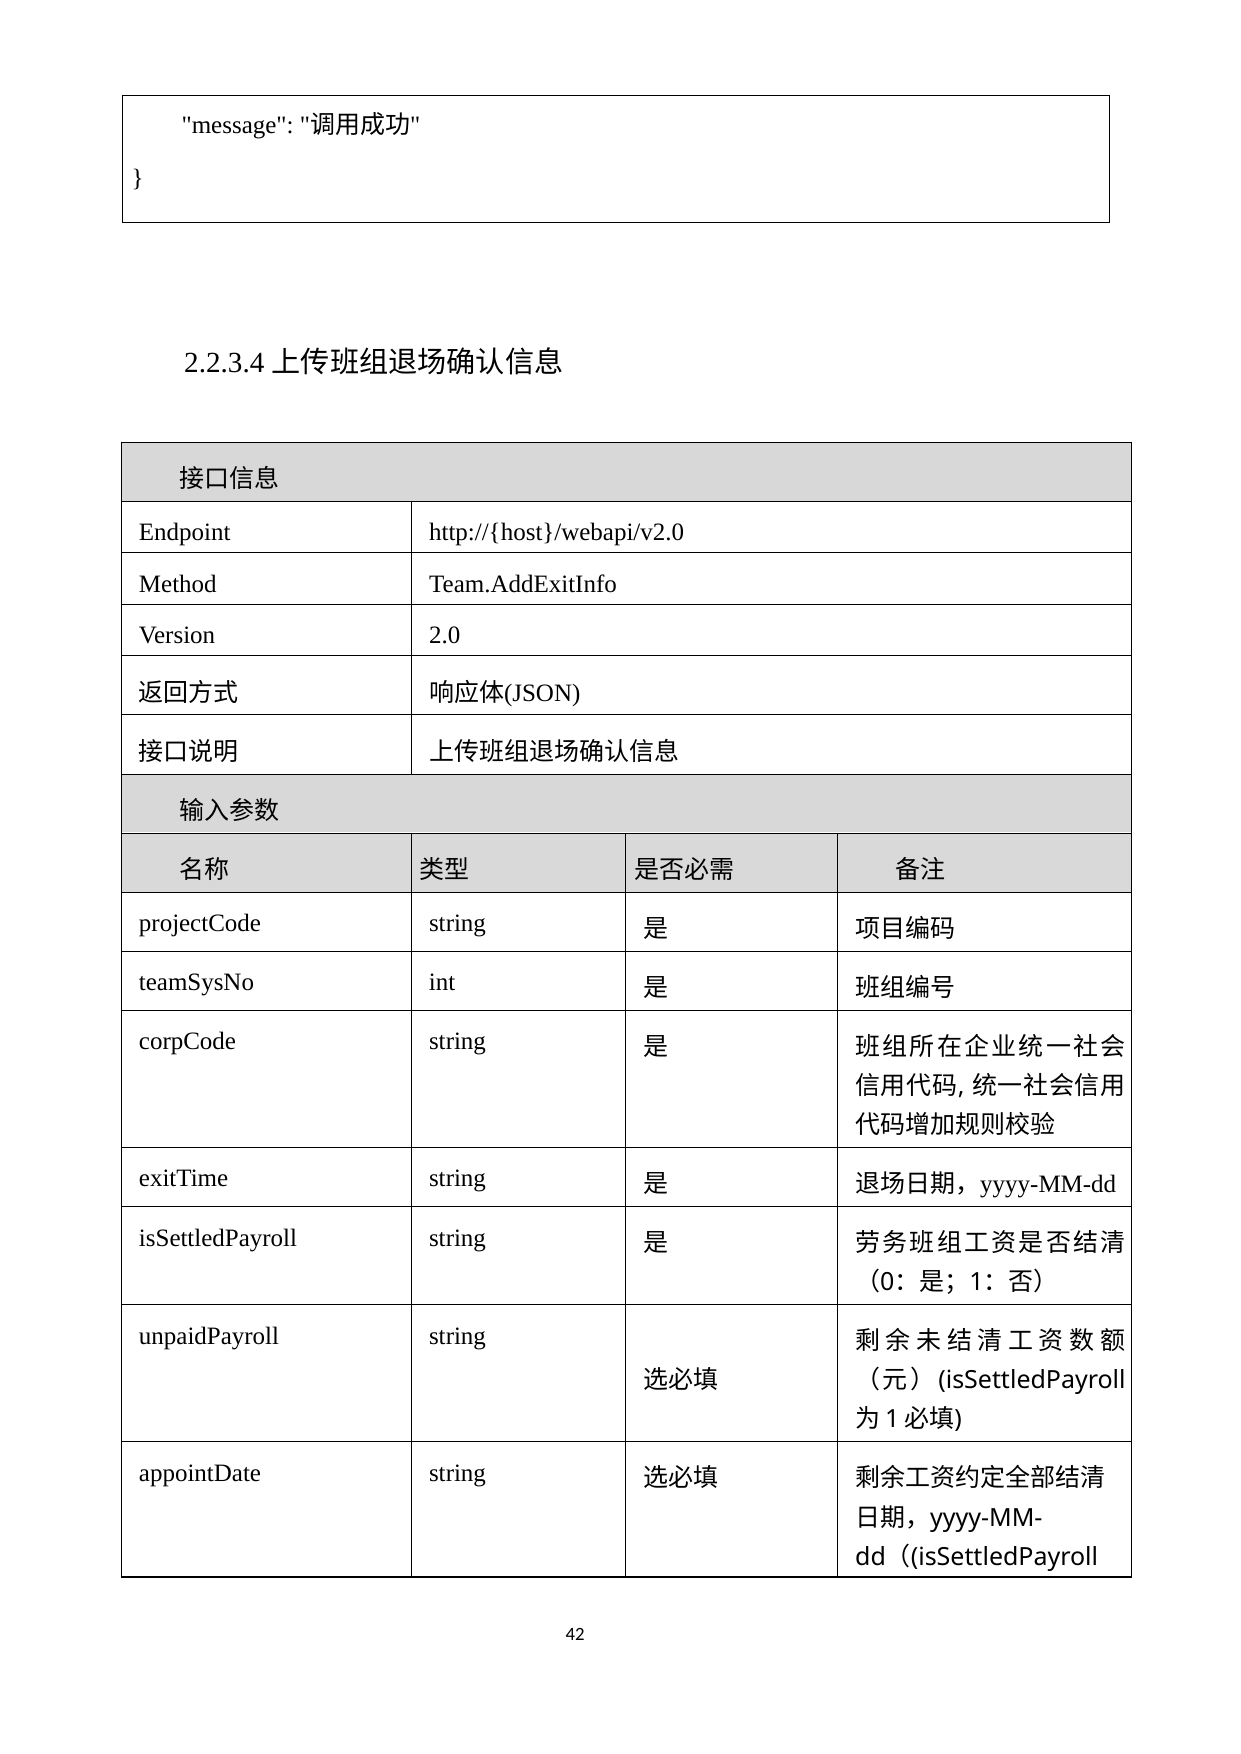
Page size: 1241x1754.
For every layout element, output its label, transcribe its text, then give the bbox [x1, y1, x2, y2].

table_cell 退场日期，yyyy-MM-dd [838, 1148, 1131, 1206]
table_cell 项目编码 [838, 893, 1131, 951]
table_header 接口信息 [122, 443, 1131, 501]
table_cell 剩余未结清工资数额（元）(isSettledPayroll为1必填) [838, 1305, 1131, 1441]
subtitle 2.2.3.4 上传班组退场确认信息 [184, 339, 1134, 381]
table_cell 是 [626, 893, 837, 951]
table_cell unpaidPayroll [122, 1305, 411, 1441]
table_cell 备注 [838, 834, 1131, 892]
table_cell 响应体(JSON) [412, 656, 1131, 714]
table_cell teamSysNo [122, 952, 411, 1010]
table_cell Endpoint [122, 502, 411, 552]
table_cell projectCode [122, 893, 411, 951]
table_cell 名称 [122, 834, 411, 892]
table_cell 班组编号 [838, 952, 1131, 1010]
table_cell 班组所在企业统一社会信用代码, 统一社会信用代码增加规则校验 [838, 1011, 1131, 1147]
table_cell int [412, 952, 625, 1010]
table_cell exitTime [122, 1148, 411, 1206]
table_cell string [412, 1305, 625, 1441]
table_cell 劳务班组工资是否结清（0：是；1：否） [838, 1207, 1131, 1304]
table_cell isSettledPayroll [122, 1207, 411, 1304]
table_cell 是 [626, 1011, 837, 1147]
table_cell string [412, 893, 625, 951]
table_cell 选必填 [626, 1305, 837, 1441]
table_cell 类型 [412, 834, 625, 892]
table_cell 接口说明 [122, 715, 411, 773]
table_cell string [412, 1207, 625, 1304]
table_cell Version [122, 605, 411, 655]
table_cell 选必填 [626, 1442, 837, 1576]
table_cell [838, 1442, 1131, 1576]
table_cell http://{host}/webapi/v2.0 [412, 502, 1131, 552]
table_cell corpCode [122, 1011, 411, 1147]
table_cell string [412, 1148, 625, 1206]
table_cell 是否必需 [626, 834, 837, 892]
table_cell 是 [626, 1207, 837, 1304]
table_cell Method [122, 553, 411, 604]
table_cell string [412, 1011, 625, 1147]
table_cell 返回方式 [122, 656, 411, 714]
table_cell 输入参数 [122, 775, 1131, 832]
table_cell appointDate [122, 1442, 411, 1576]
table_cell 是 [626, 952, 837, 1010]
table_cell 是 [626, 1148, 837, 1206]
table_cell string [412, 1442, 625, 1576]
table_cell 上传班组退场确认信息 [412, 715, 1131, 773]
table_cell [123, 96, 1109, 222]
table_cell 2.0 [412, 605, 1131, 655]
table_cell Team.AddExitInfo [412, 553, 1131, 604]
